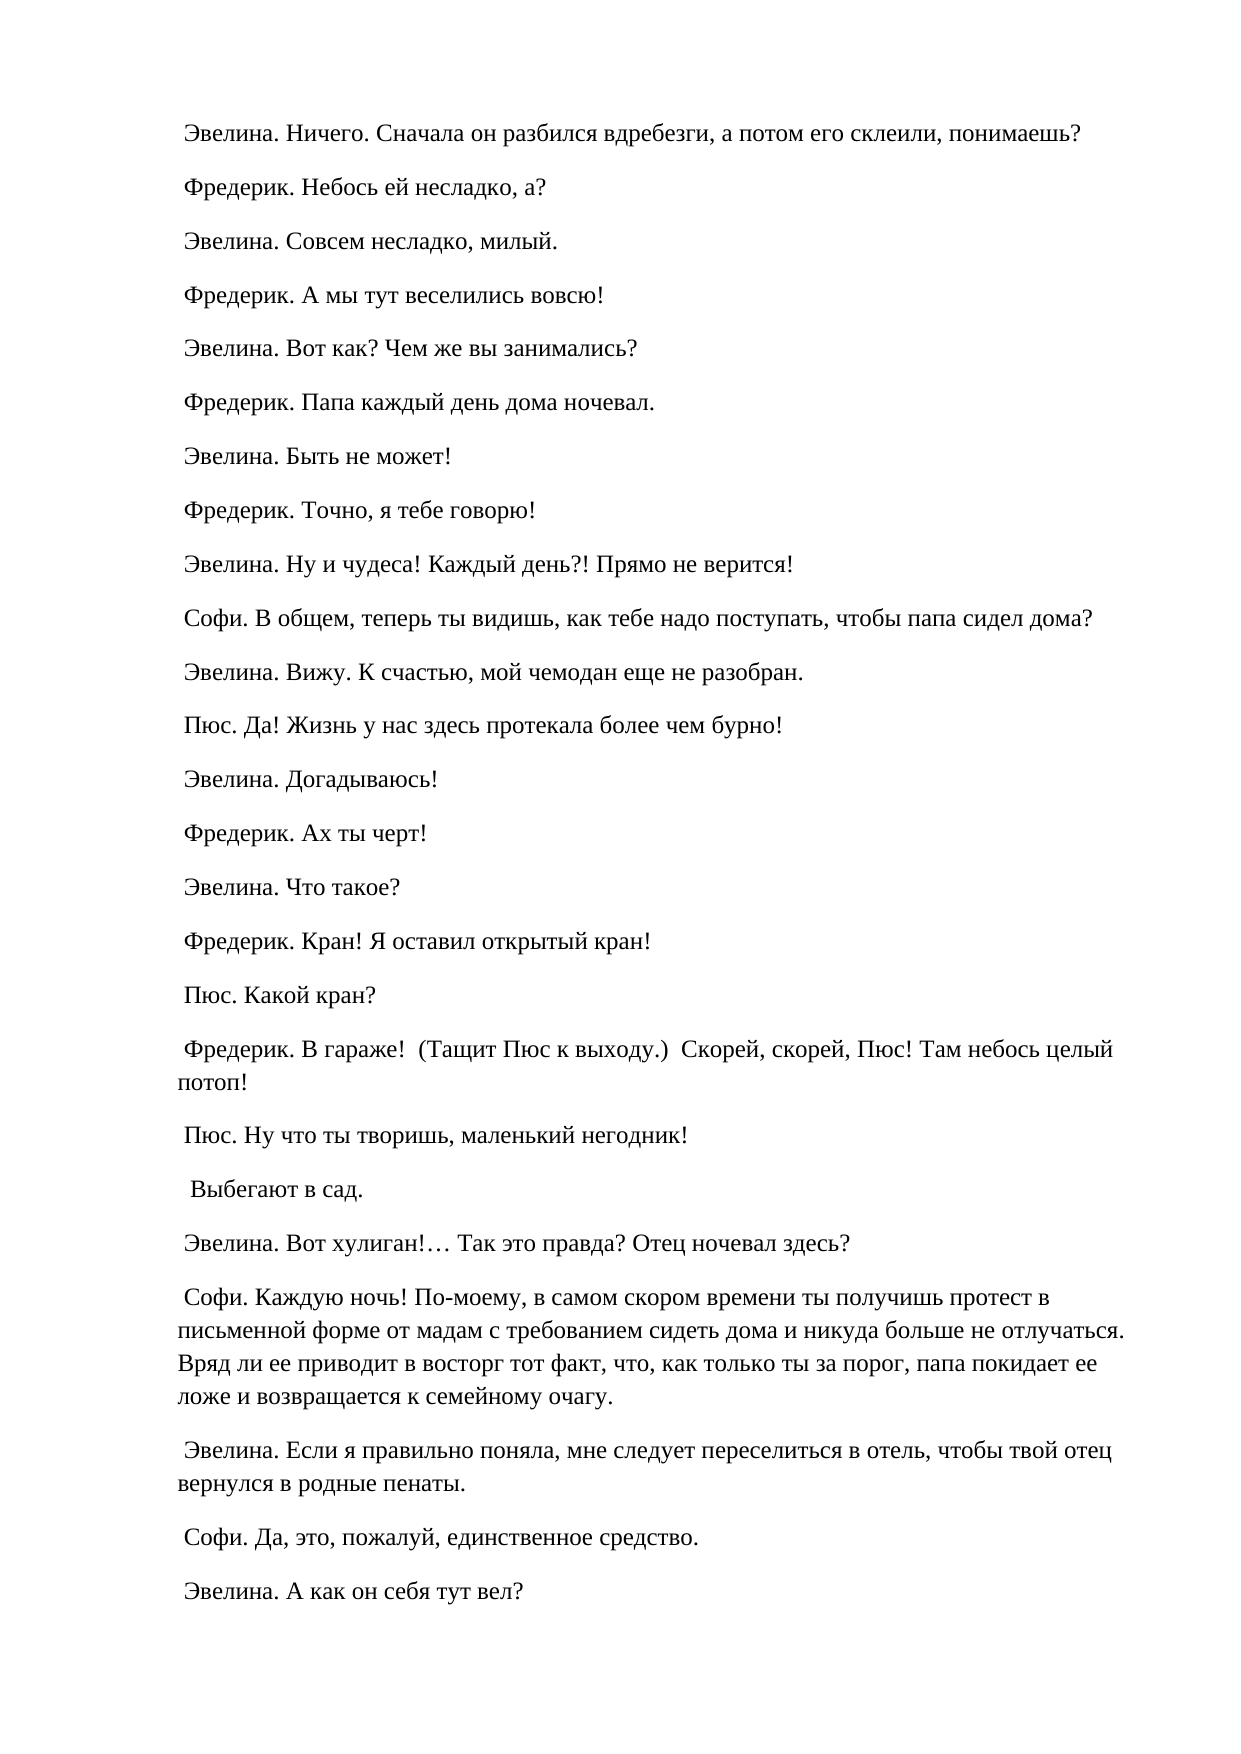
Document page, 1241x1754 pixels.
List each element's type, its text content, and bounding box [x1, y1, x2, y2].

text Фредерик. Папа каждый день дома ночевал. [177, 387, 1152, 416]
text Эвелина. Вот хулиган!… Так это правда? Отец ночевал здесь? [177, 1228, 1152, 1257]
text Пюс. Ну что ты творишь, маленький негодник! [177, 1121, 1152, 1149]
text Эвелина. Быть не может! [177, 441, 1152, 470]
text Фредерик. Точно, я тебе говорю! [177, 495, 1152, 524]
text Фредерик. В гараже! (Тащит Пюс к выходу.) Скорей, скорей, Пюс! Там небось целый потоп! [177, 1034, 1152, 1095]
text Эвелина. Совсем несладко, милый. [177, 226, 1152, 254]
text Выбегают в сад. [177, 1174, 1152, 1203]
text Эвелина. Вот как? Чем же вы занимались? [177, 333, 1152, 362]
text Эвелина. Что такое? [177, 872, 1152, 901]
text Эвелина. Догадываюсь! [177, 764, 1152, 793]
text Фредерик. Небось ей несладко, а? [177, 172, 1152, 201]
text Эвелина. Ну и чудеса! Каждый день?! Прямо не верится! [177, 549, 1152, 578]
text Эвелина. А как он себя тут вел? [177, 1576, 1152, 1604]
text Эвелина. Вижу. К счастью, мой чемодан еще не разобран. [177, 657, 1152, 685]
text Фредерик. Кран! Я оставил открытый кран! [177, 926, 1152, 955]
text Софи. Да, это, пожалуй, единственное средство. [177, 1522, 1152, 1551]
text Эвелина. Ничего. Сначала он разбился вдребезги, а потом его склеили, понимаешь? [177, 118, 1152, 147]
text Софи. Каждую ночь! По-моему, в самом скором времени ты получишь протест в письменной форме от мадам с требованием сидеть дома и никуда больше не отлучаться. Вряд ли ее приводит в восторг тот факт, что, как только ты за порог, папа покидает ее ложе и возвращается к семейному очагу. [177, 1282, 1152, 1410]
text Софи. В общем, теперь ты видишь, как тебе надо поступать, чтобы папа сидел дома? [177, 603, 1152, 632]
text Пюс. Какой кран? [177, 980, 1152, 1008]
text Фредерик. Ах ты черт! [177, 818, 1152, 847]
text Фредерик. А мы тут веселились вовсю! [177, 280, 1152, 308]
text Эвелина. Если я правильно поняла, мне следует переселиться в отель, чтобы твой отец вернулся в родные пенаты. [177, 1435, 1152, 1497]
text Пюс. Да! Жизнь у нас здесь протекала более чем бурно! [177, 711, 1152, 739]
